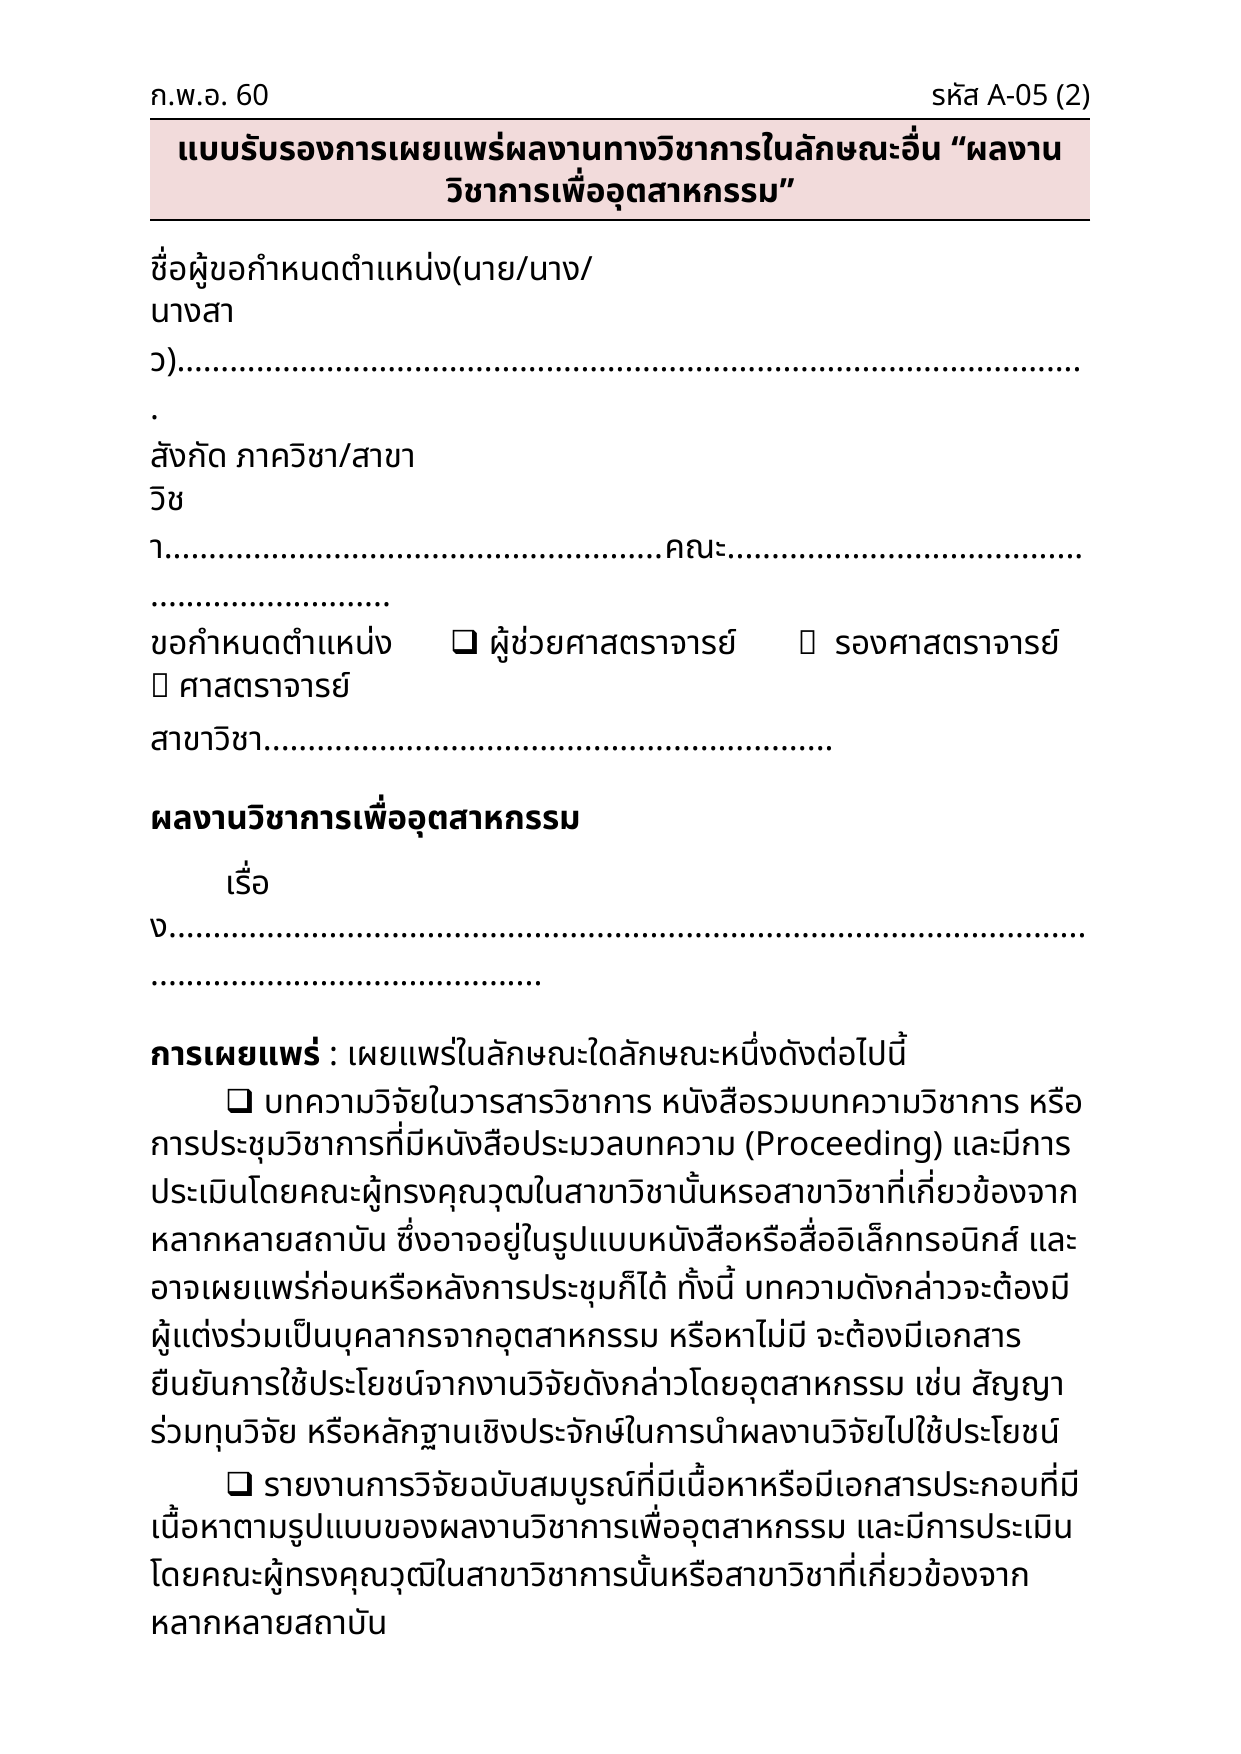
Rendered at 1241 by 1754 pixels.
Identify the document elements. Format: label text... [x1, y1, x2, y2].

text สังกัด ภาควิชา/สาขาวิชา........................................................คณะ................................................................... [150, 429, 1090, 616]
text ผลงานวิชาการเพื่ออุตสาหกรรม [150, 791, 1090, 839]
text การเผยแพร่ : เผยแพร่ในลักษณะใดลักษณะหนึ่งดังต่อไปนี้ [150, 1027, 1090, 1075]
text ชื่อผู้ขอกำหนดตำแหน่ง(นาย/นาง/นางสาว)………………………………………………………………………………………….. [150, 242, 1090, 429]
text ขอกำหนดตำแหน่ง ผู้ช่วยศาสตราจารย์ รองศาสตราจารย์ ศาสตราจารย์ [150, 616, 1090, 712]
text รายงานการวิจัยฉบับสมบูรณ์ที่มีเนื้อหาหรือมีเอกสารประกอบที่มีเนื้อหาตามรูปแบบของผลงานวิชาการเพื่ออุตสาหกรรม และมีการประเมินโดยคณะผู้ทรงคุณวุฒิในสาขาวิชาการนั้นหรือสาขาวิชาที่เกี่ยวข้องจากหลากหลายสถาบัน [150, 1458, 1090, 1650]
text แบบรับรองการเผยแพร่ผลงานทางวิชาการในลักษณะอื่น “ผลงานวิชาการเพื่ออุตสาหกรรม” [150, 120, 1090, 219]
text เรื่อง................................................................................................................................................... [150, 856, 1090, 996]
text บทความวิจัยในวารสารวิชาการ หนังสือรวมบทความวิชาการ หรือการประชุมวิชาการที่มีหนังสือประมวลบทความ (Proceeding) และมีการประเมินโดยคณะผู้ทรงคุณวุฒในสาขาวิชานั้นหรอสาขาวิชาที่เกี่ยวข้องจากหลากหลายสถาบัน ซึ่งอาจอยู่ในรูปแบบหนังสือหรือสื่ออิเล็กทรอนิกส์ และอาจเผยแพร่ก่อนหรือหลังการประชุมก็ได้ ทั้งนี้ บทความดังกล่าวจะต้องมีผู้แต่งร่วมเป็นบุคลากรจากอุตสาหกรรม หรือหาไม่มี จะต้องมีเอกสารยืนยันการใช้ประโยชน์จากงานวิจัยดังกล่าวโดยอุตสาหกรรม เช่น สัญญาร่วมทุนวิจัย หรือหลักฐานเชิงประจักษ์ในการนำผลงานวิจัยไปใช้ประโยชน์ [150, 1075, 1090, 1458]
text สาขาวิชา................................................................ [150, 712, 1090, 760]
